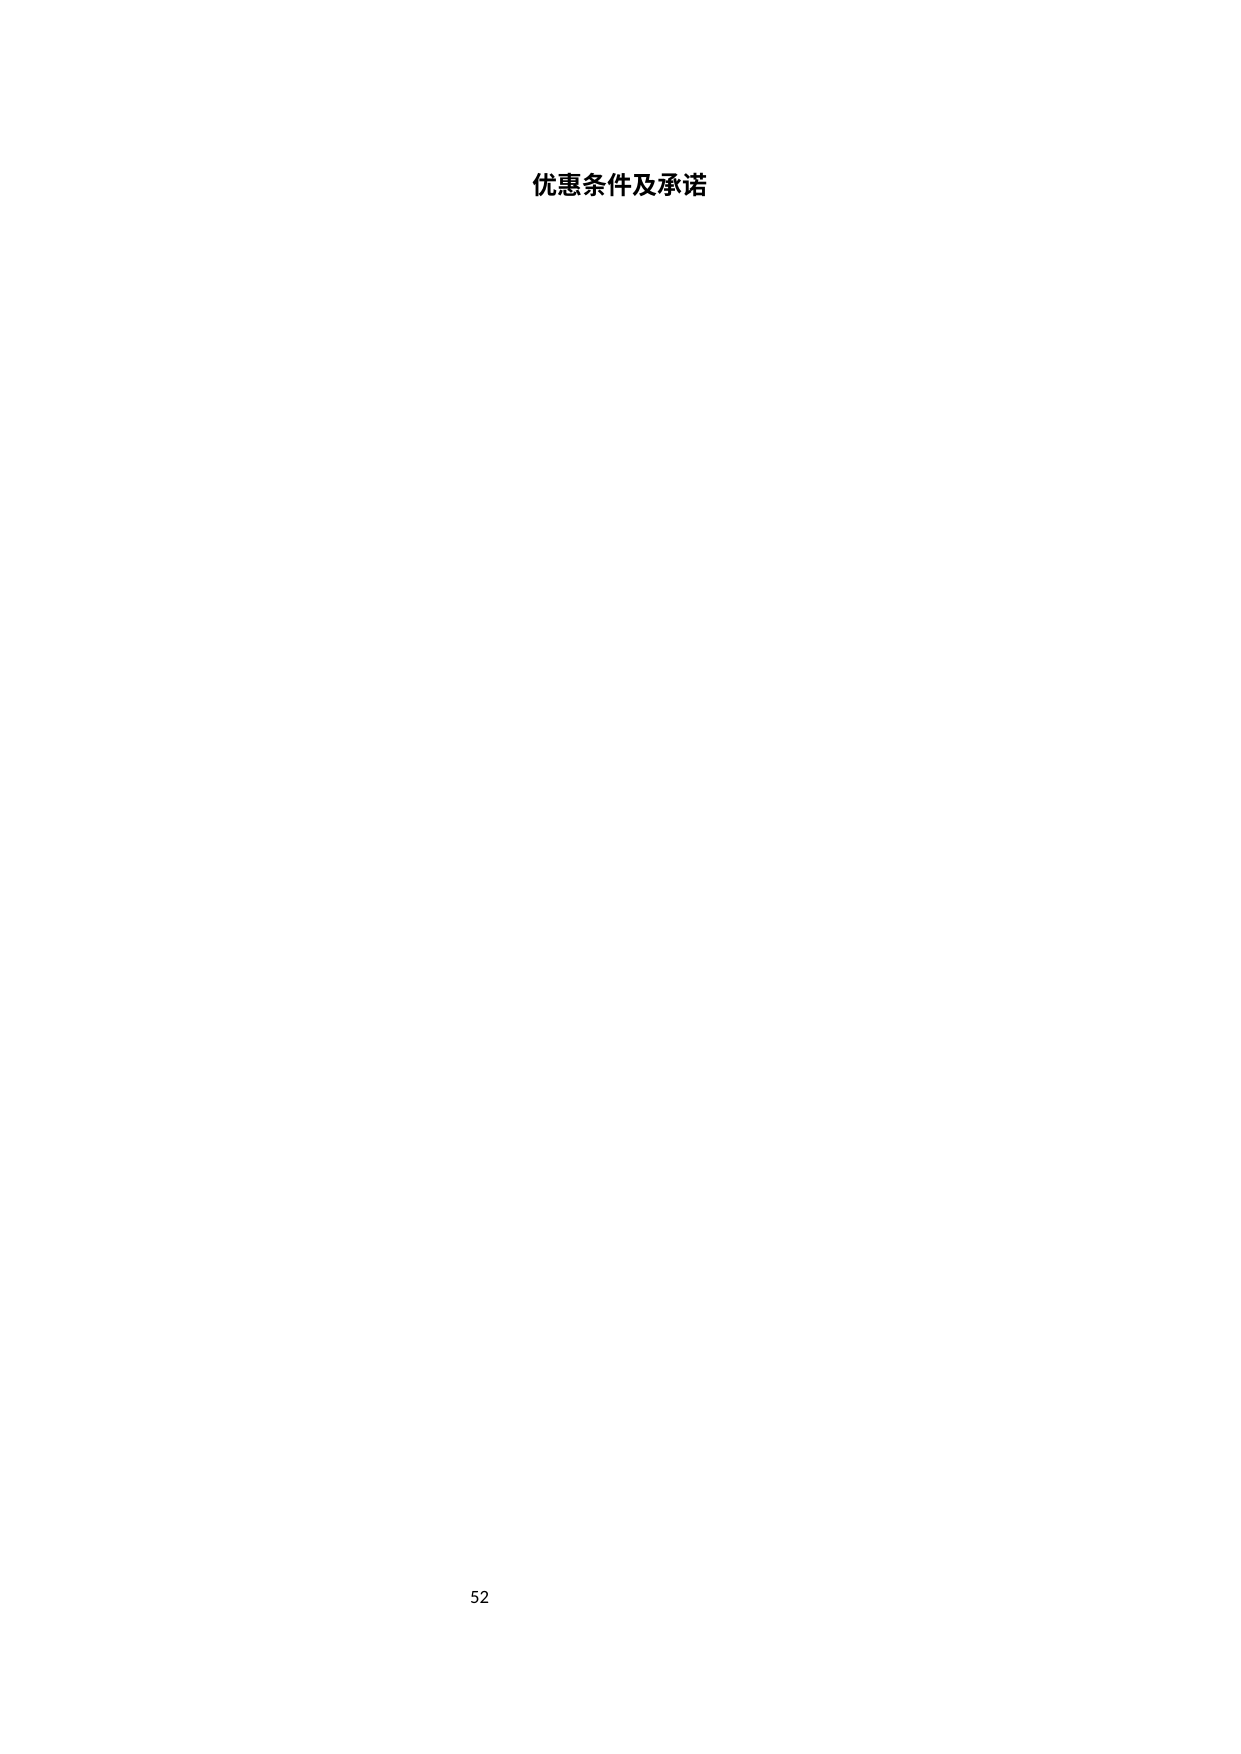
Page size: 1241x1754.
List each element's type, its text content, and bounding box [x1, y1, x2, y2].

text 优惠条件及承诺 [148, 151, 1092, 216]
